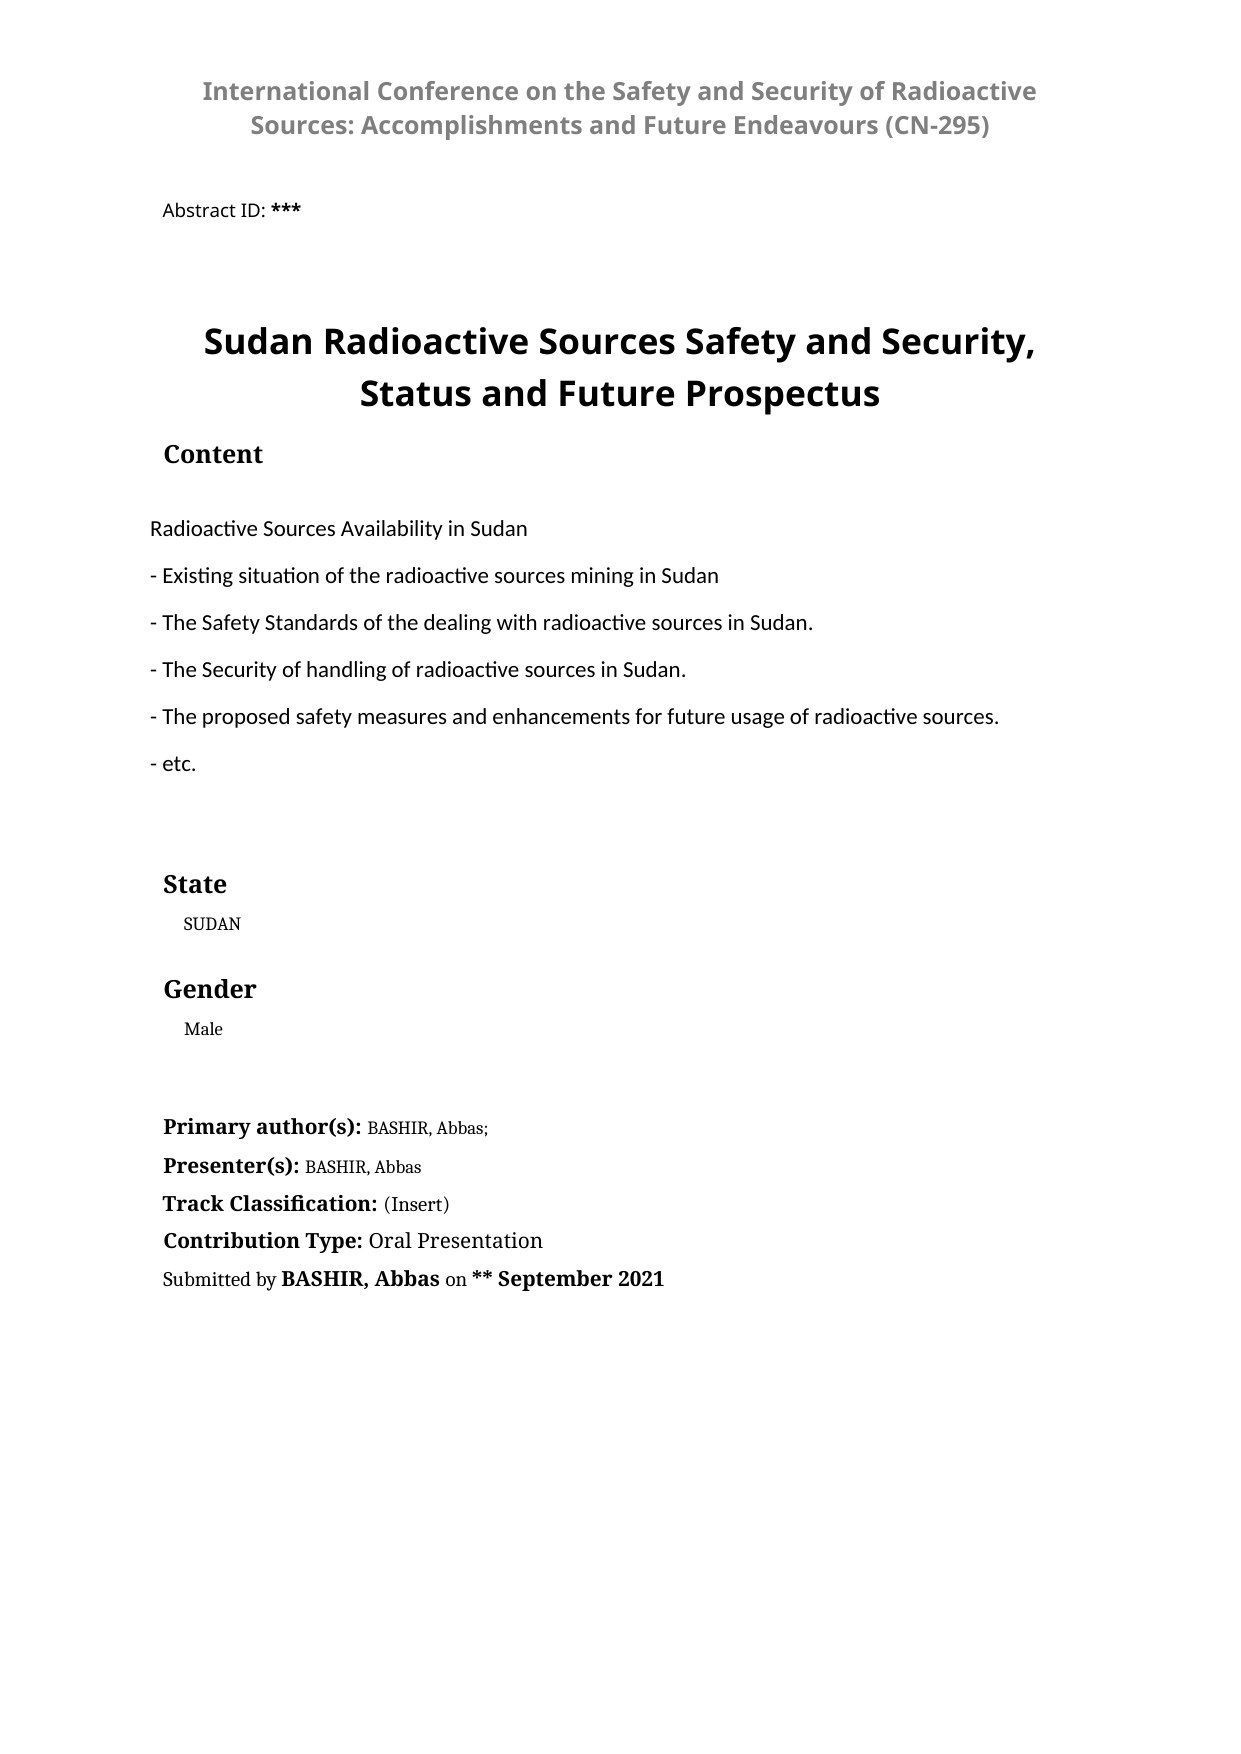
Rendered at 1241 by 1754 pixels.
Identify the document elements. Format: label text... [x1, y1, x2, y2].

text State [163, 867, 1090, 901]
text - etc. [150, 749, 1090, 777]
text Submitted by BASHIR, Abbas on ** September 2021 [163, 1264, 1090, 1293]
text Contribution Type: Oral Presentation [163, 1227, 1090, 1255]
text Content [163, 437, 1090, 471]
text SUDAN [184, 913, 1090, 935]
text - The proposed safety measures and enhancements for future usage of radioactive sources. [150, 702, 1090, 730]
text Radioactive Sources Availability in Sudan [150, 514, 1090, 543]
text - The Safety Standards of the dealing with radioactive sources in Sudan. [150, 608, 1090, 636]
text Track Classification: (Insert) [162, 1189, 1090, 1217]
text Primary author(s): BASHIR, Abbas; [163, 1112, 1090, 1141]
text - Existing situation of the radioactive sources mining in Sudan [150, 561, 1090, 589]
text - The Security of handling of radioactive sources in Sudan. [150, 655, 1090, 683]
text Sudan Radioactive Sources Safety and Security, Status and Future Prospectus [150, 316, 1090, 416]
text Male [184, 1018, 1090, 1040]
text Presenter(s): BASHIR, Abbas [163, 1151, 1090, 1180]
text Abstract ID: *** [162, 197, 1090, 222]
text Gender [163, 972, 1090, 1006]
